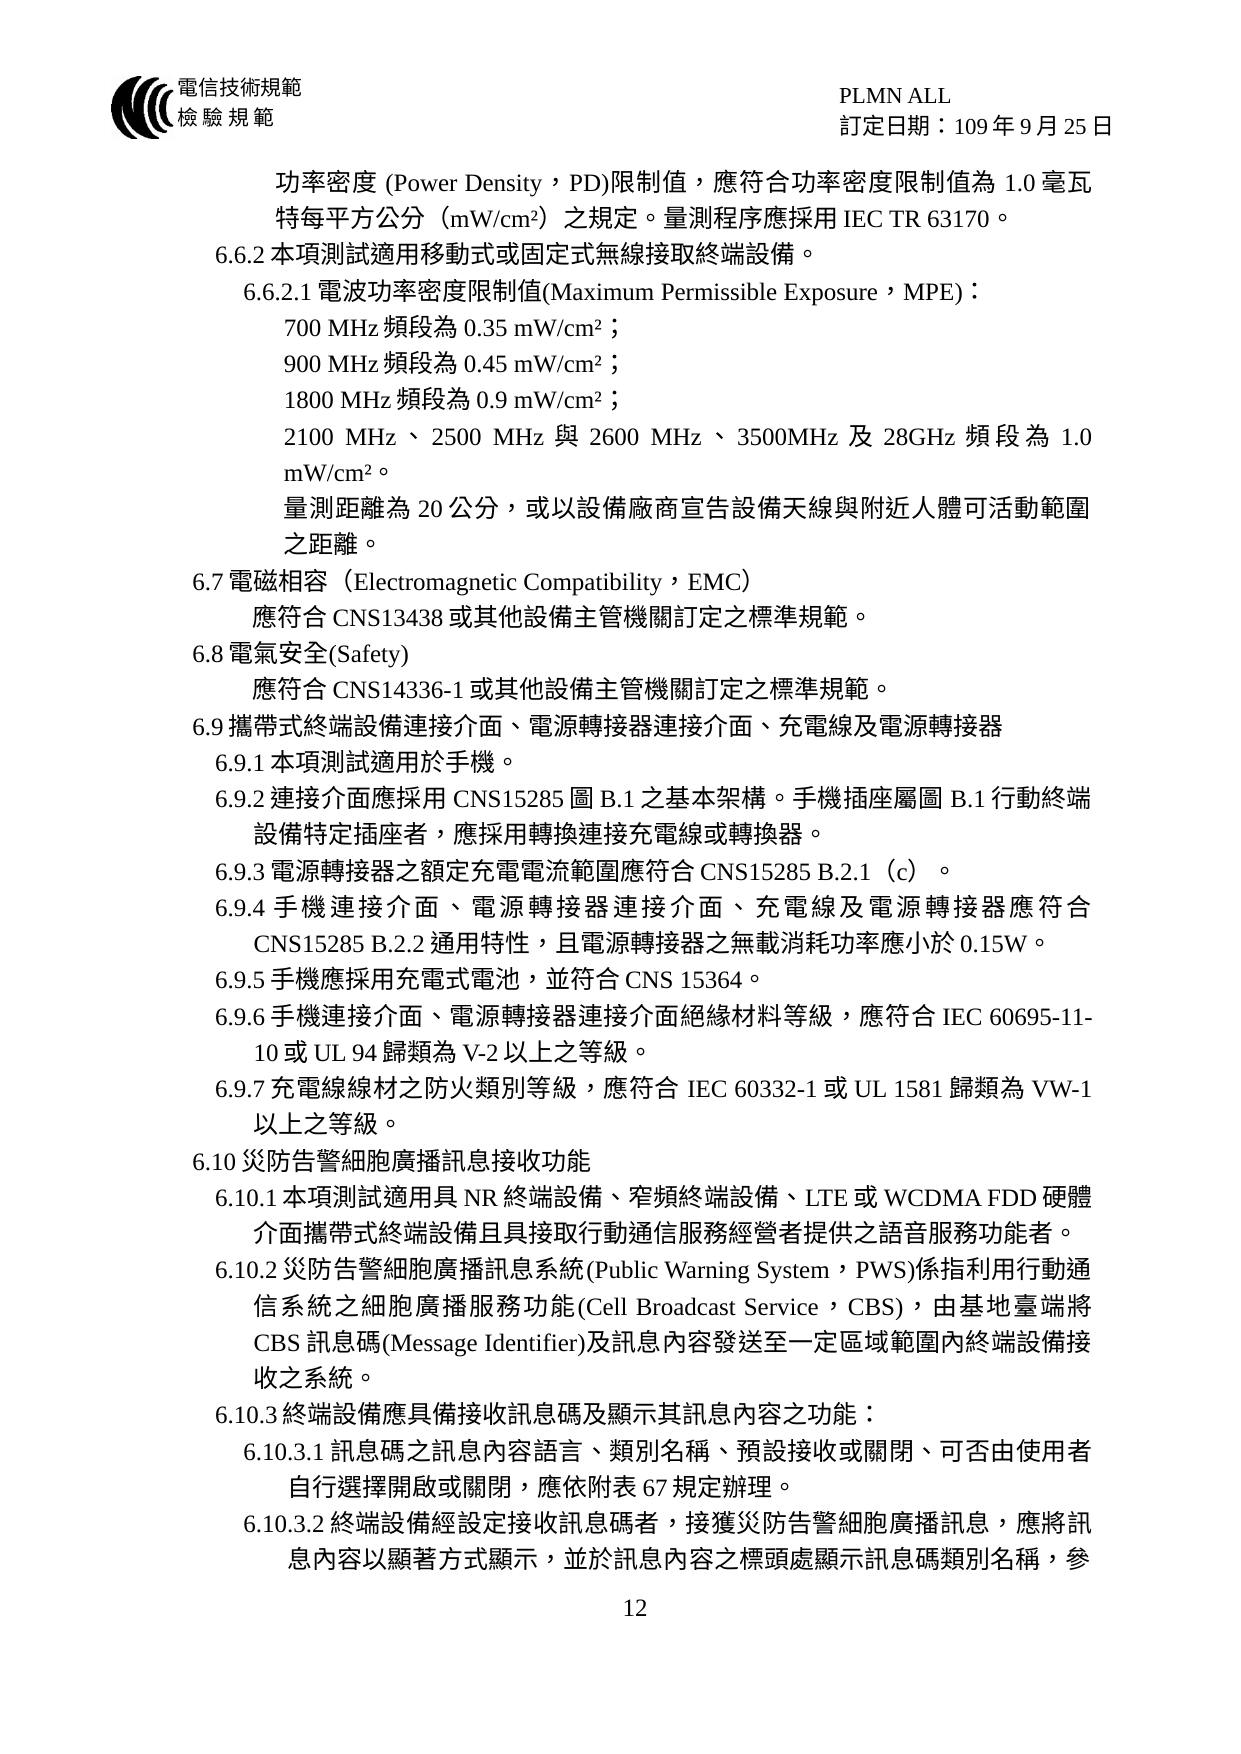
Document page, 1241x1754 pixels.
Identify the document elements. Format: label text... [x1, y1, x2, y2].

text 6.9.4手機連接介面、電源轉接器連接介面、充電線及電源轉接器應符合CNS15285 B.2.2通用特性，且電源轉接器之無載消耗功率應小於0.15W。 [215, 887, 1092, 960]
text 6.9.6手機連接介面、電源轉接器連接介面絕緣材料等級，應符合IEC 60695-11-10或UL 94歸類為V-2以上之等級。 [215, 996, 1092, 1069]
text 6.10.2災防告警細胞廣播訊息系統(Public Warning System，PWS)係指利用行動通信系統之細胞廣播服務功能(Cell Broadcast Service，CBS)，由基地臺端將CBS訊息碼(Message Identifier)及訊息內容發送至一定區域範圍內終端設備接收之系統。 [215, 1250, 1092, 1395]
text 1800 MHz頻段為0.9 mW/cm²； [284, 380, 1092, 416]
text 6.10災防告警細胞廣播訊息接收功能 [192, 1141, 1092, 1177]
text 6.6.2本項測試適用移動式或固定式無線接取終端設備。 [215, 235, 1092, 271]
text 6.9.7充電線線材之防火類別等級，應符合IEC 60332-1或UL 1581歸類為VW-1以上之等級。 [215, 1069, 1092, 1141]
text 6.7電磁相容（Electromagnetic Compatibility，EMC） [192, 561, 1092, 597]
text 6.6.2.1電波功率密度限制值(Maximum Permissible Exposure，MPE)： [243, 271, 1092, 307]
text 應符合CNS14336-1或其他設備主管機關訂定之標準規範。 [252, 670, 1092, 706]
text 6.8電氣安全(Safety) [192, 634, 1092, 670]
text 6.10.3終端設備應具備接收訊息碼及顯示其訊息內容之功能： [215, 1395, 1092, 1431]
text 6.9.1本項測試適用於手機。 [215, 742, 1092, 779]
text 功率密度 (Power Density，PD)限制值，應符合功率密度限制值為1.0毫瓦特每平方公分（mW/cm²）之規定。量測程序應採用IEC TR 63170。 [275, 162, 1092, 235]
text 6.9攜帶式終端設備連接介面、電源轉接器連接介面、充電線及電源轉接器 [192, 706, 1092, 742]
text 6.9.2連接介面應採用CNS15285圖B.1之基本架構。手機插座屬圖B.1行動終端設備特定插座者，應採用轉換連接充電線或轉換器。 [215, 779, 1092, 851]
text 6.10.3.1訊息碼之訊息內容語言、類別名稱、預設接收或關閉、可否由使用者自行選擇開啟或關閉，應依附表67規定辦理。 [243, 1431, 1092, 1504]
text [243, 1504, 1092, 1576]
text 量測距離為20公分，或以設備廠商宣告設備天線與附近人體可活動範圍之距離。 [284, 489, 1092, 561]
text 6.9.5手機應採用充電式電池，並符合CNS 15364。 [215, 960, 1092, 996]
text 6.9.3電源轉接器之額定充電電流範圍應符合CNS15285 B.2.1（c）。 [215, 851, 1092, 887]
text 700 MHz頻段為0.35 mW/cm²； [284, 307, 1092, 344]
text 900 MHz頻段為0.45 mW/cm²； [284, 344, 1092, 380]
text 6.10.1本項測試適用具NR終端設備、窄頻終端設備、LTE或WCDMA FDD硬體介面攜帶式終端設備且具接取行動通信服務經營者提供之語音服務功能者。 [215, 1177, 1092, 1250]
text 2100 MHz、2500 MHz與2600 MHz、3500MHz及28GHz頻段為1.0 mW/cm²。 [284, 416, 1092, 489]
text 應符合CNS13438或其他設備主管機關訂定之標準規範。 [252, 597, 1092, 634]
